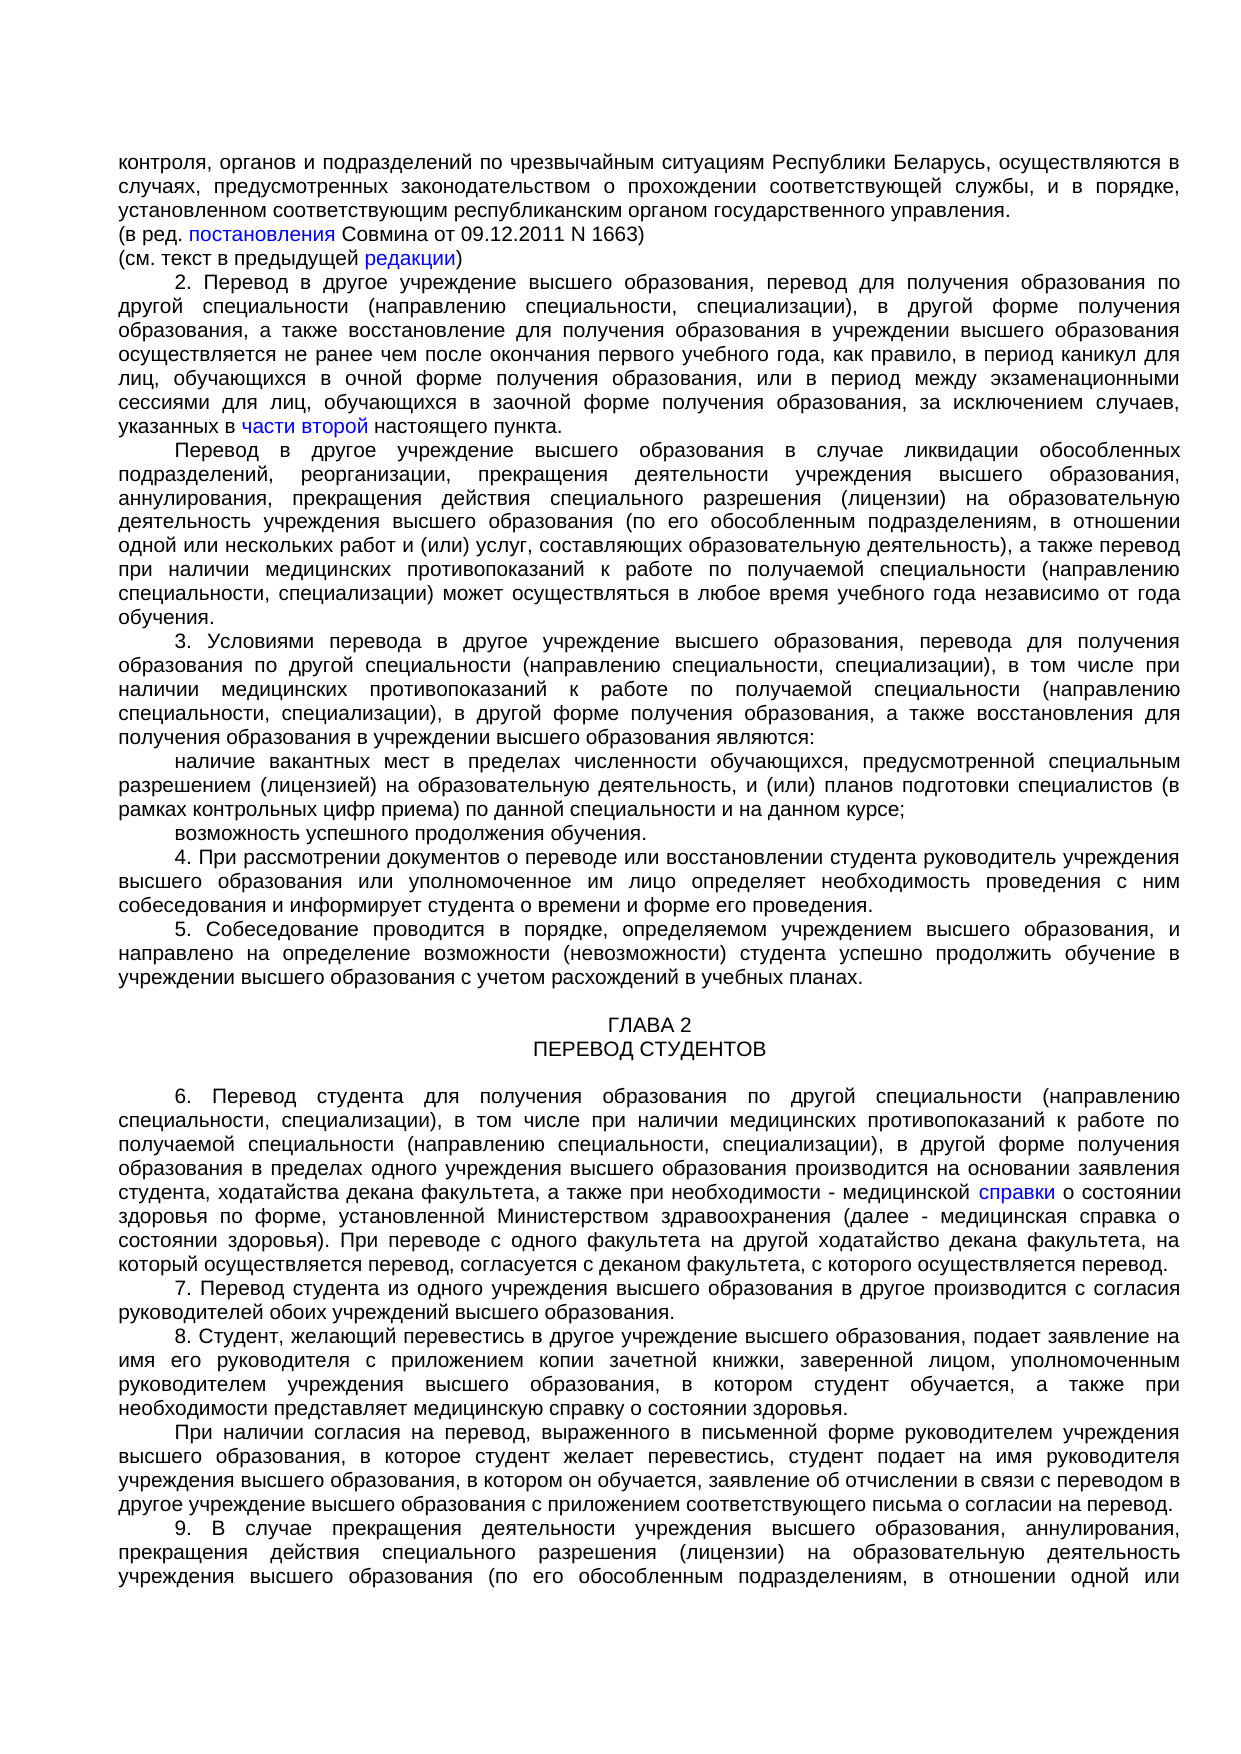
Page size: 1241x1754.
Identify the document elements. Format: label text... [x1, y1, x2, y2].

text 3. Условиями перевода в другое учреждение высшего образования, перевода для получения образования по другой специальности (направлению специальности, специализации), в том числе при наличии медицинских противопоказаний к работе по получаемой специальности (направлению специальности, специализации), в другой форме получения образования, а также восстановления для получения образования в учреждении высшего образования являются: [118, 629, 1181, 749]
text 6. Перевод студента для получения образования по другой специальности (направлению специальности, специализации), в том числе при наличии медицинских противопоказаний к работе по получаемой специальности (направлению специальности, специализации), в другой форме получения образования в пределах одного учреждения высшего образования производится на основании заявления студента, ходатайства декана факультета, а также при необходимости - медицинской справки о состоянии здоровья по форме, установленной Министерством здравоохранения (далее - медицинская справка о состоянии здоровья). При переводе с одного факультета на другой ходатайство декана факультета, на который осуществляется перевод, согласуется с деканом факультета, с которого осуществляется перевод. [118, 1084, 1181, 1276]
text Перевод в другое учреждение высшего образования в случае ликвидации обособленных подразделений, реорганизации, прекращения деятельности учреждения высшего образования, аннулирования, прекращения действия специального разрешения (лицензии) на образовательную деятельность учреждения высшего образования (по его обособленным подразделениям, в отношении одной или нескольких работ и (или) услуг, составляющих образовательную деятельность), а также перевод при наличии медицинских противопоказаний к работе по получаемой специальности (направлению специальности, специализации) может осуществляться в любое время учебного года независимо от года обучения. [118, 437, 1181, 629]
text (см. текст в предыдущей редакции) [118, 246, 1181, 270]
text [118, 1516, 1181, 1587]
text 2. Перевод в другое учреждение высшего образования, перевод для получения образования по другой специальности (направлению специальности, специализации), в другой форме получения образования, а также восстановление для получения образования в учреждении высшего образования осуществляется не ранее чем после окончания первого учебного года, как правило, в период каникул для лиц, обучающихся в очной форме получения образования, или в период между экзаменационными сессиями для лиц, обучающихся в заочной форме получения образования, за исключением случаев, указанных в части второй настоящего пункта. [118, 270, 1181, 437]
text наличие вакантных мест в пределах численности обучающихся, предусмотренной специальным разрешением (лицензией) на образовательную деятельность, и (или) планов подготовки специалистов (в рамках контрольных цифр приема) по данной специальности и на данном курсе; [118, 749, 1181, 821]
text ГЛАВА 2 [118, 1012, 1181, 1036]
text 5. Собеседование проводится в порядке, определяемом учреждением высшего образования, и направлено на определение возможности (невозможности) студента успешно продолжить обучение в учреждении высшего образования с учетом расхождений в учебных планах. [118, 917, 1181, 988]
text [118, 150, 1181, 222]
text возможность успешного продолжения обучения. [118, 821, 1181, 845]
text 4. При рассмотрении документов о переводе или восстановлении студента руководитель учреждения высшего образования или уполномоченное им лицо определяет необходимость проведения с ним собеседования и информирует студента о времени и форме его проведения. [118, 845, 1181, 917]
text 8. Студент, желающий перевестись в другое учреждение высшего образования, подает заявление на имя его руководителя с приложением копии зачетной книжки, заверенной лицом, уполномоченным руководителем учреждения высшего образования, в котором студент обучается, а также при необходимости представляет медицинскую справку о состоянии здоровья. [118, 1324, 1181, 1420]
text ПЕРЕВОД СТУДЕНТОВ [118, 1036, 1181, 1060]
text (в ред. постановления Совмина от 09.12.2011 N 1663) [118, 222, 1181, 246]
text 7. Перевод студента из одного учреждения высшего образования в другое производится с согласия руководителей обоих учреждений высшего образования. [118, 1276, 1181, 1324]
text При наличии согласия на перевод, выраженного в письменной форме руководителем учреждения высшего образования, в которое студент желает перевестись, студент подает на имя руководителя учреждения высшего образования, в котором он обучается, заявление об отчислении в связи с переводом в другое учреждение высшего образования с приложением соответствующего письма о согласии на перевод. [118, 1420, 1181, 1516]
